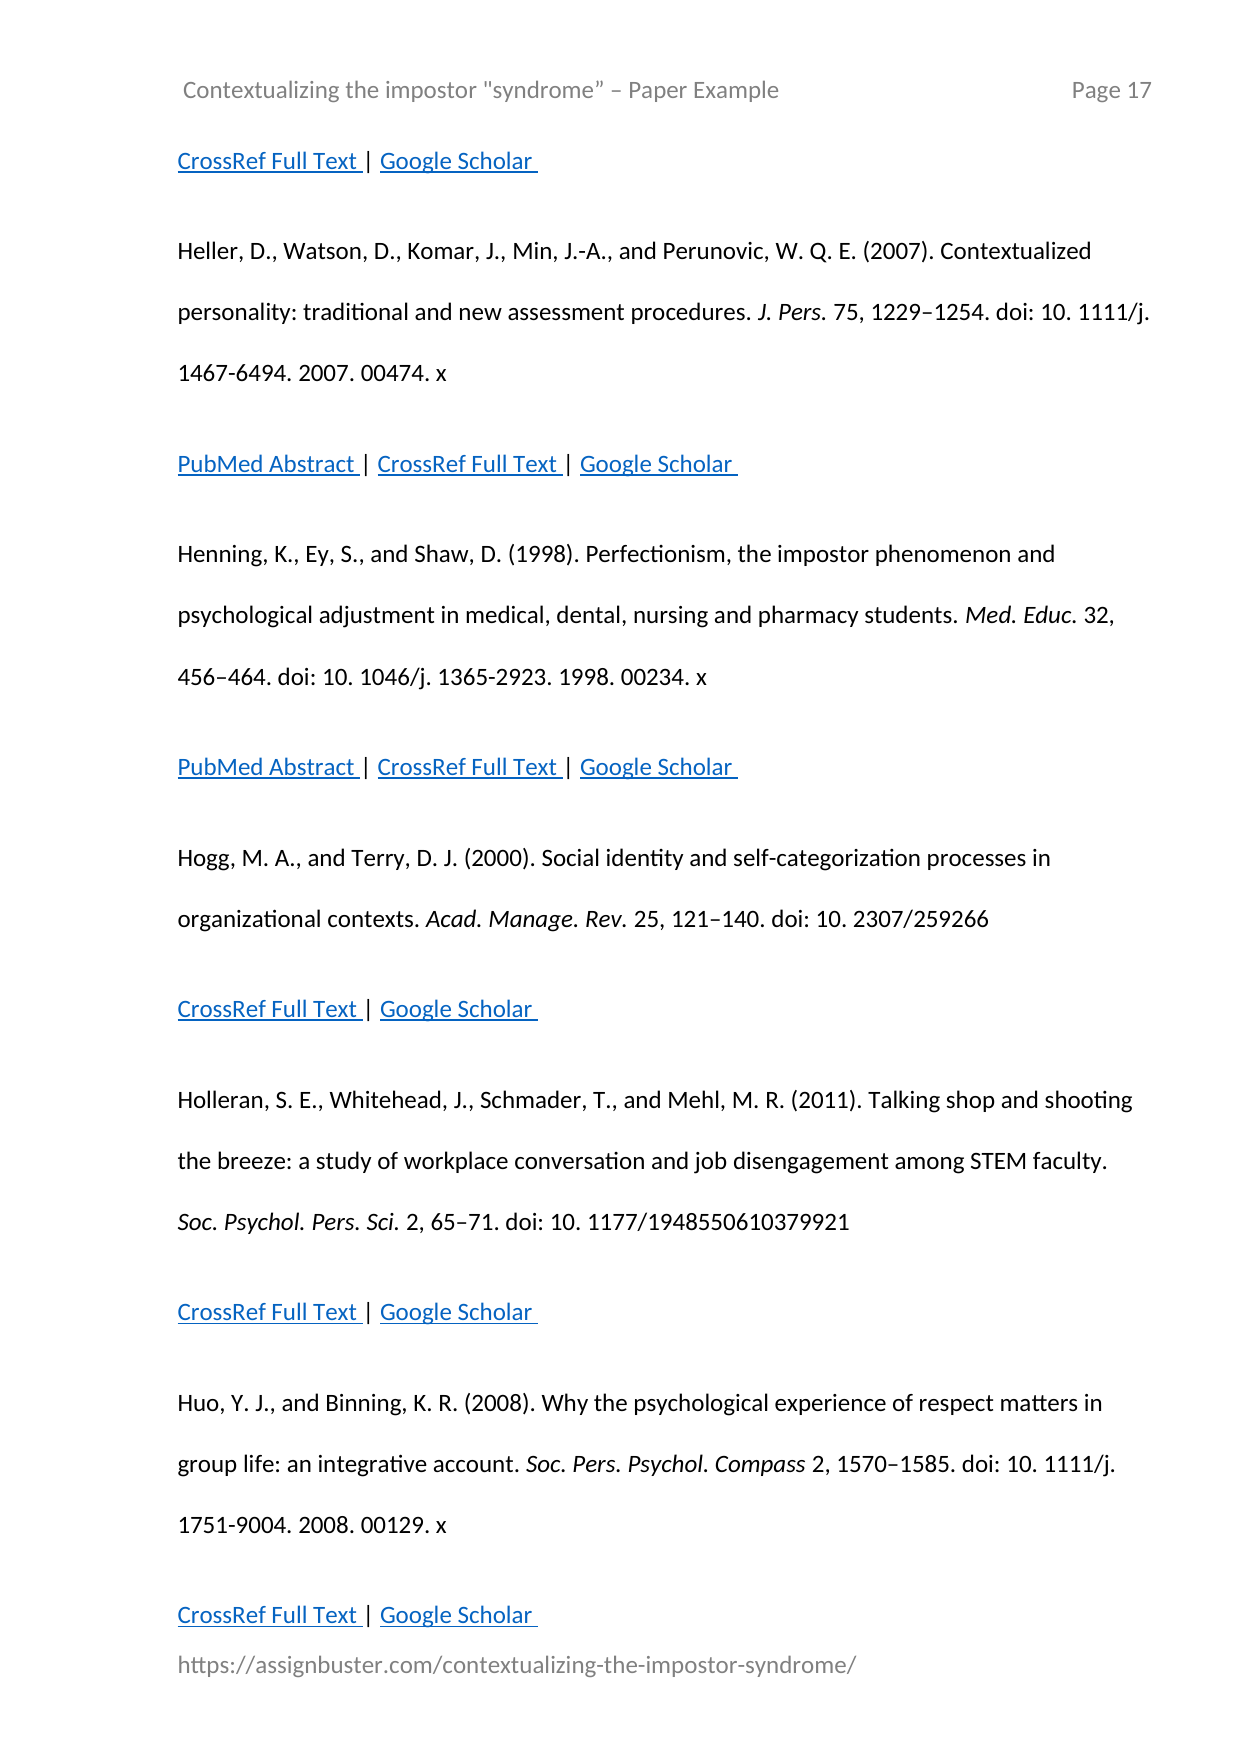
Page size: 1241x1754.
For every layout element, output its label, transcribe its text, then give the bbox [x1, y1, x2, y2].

text CrossRef Full Text | Google Scholar [177, 1296, 1152, 1327]
text Holleran, S. E., Whitehead, J., Schmader, T., and Mehl, M. R. (2011). Talking shop and shooting the breeze: a study of workplace conversation and job disengagement among STEM faculty. Soc. Psychol. Pers. Sci. 2, 65–71. doi: 10. 1177/1948550610379921 [177, 1084, 1152, 1236]
text CrossRef Full Text | Google Scholar [177, 145, 1152, 176]
text Huo, Y. J., and Binning, K. R. (2008). Why the psychological experience of respect matters in group life: an integrative account. Soc. Pers. Psychol. Compass 2, 1570–1585. doi: 10. 1111/j. 1751-9004. 2008. 00129. x [177, 1387, 1152, 1539]
text Heller, D., Watson, D., Komar, J., Min, J.-A., and Perunovic, W. Q. E. (2007). Contextualized personality: traditional and new assessment procedures. J. Pers. 75, 1229–1254. doi: 10. 1111/j. 1467-6494. 2007. 00474. x [177, 236, 1152, 388]
text Hogg, M. A., and Terry, D. J. (2000). Social identity and self-categorization processes in organizational contexts. Acad. Manage. Rev. 25, 121–140. doi: 10. 2307/259266 [177, 842, 1152, 933]
text PubMed Abstract | CrossRef Full Text | Google Scholar [177, 751, 1152, 782]
text PubMed Abstract | CrossRef Full Text | Google Scholar [177, 448, 1152, 479]
text CrossRef Full Text | Google Scholar [177, 993, 1152, 1024]
text CrossRef Full Text | Google Scholar [177, 1599, 1152, 1630]
text Henning, K., Ey, S., and Shaw, D. (1998). Perfectionism, the impostor phenomenon and psychological adjustment in medical, dental, nursing and pharmacy students. Med. Educ. 32, 456–464. doi: 10. 1046/j. 1365-2923. 1998. 00234. x [177, 539, 1152, 691]
